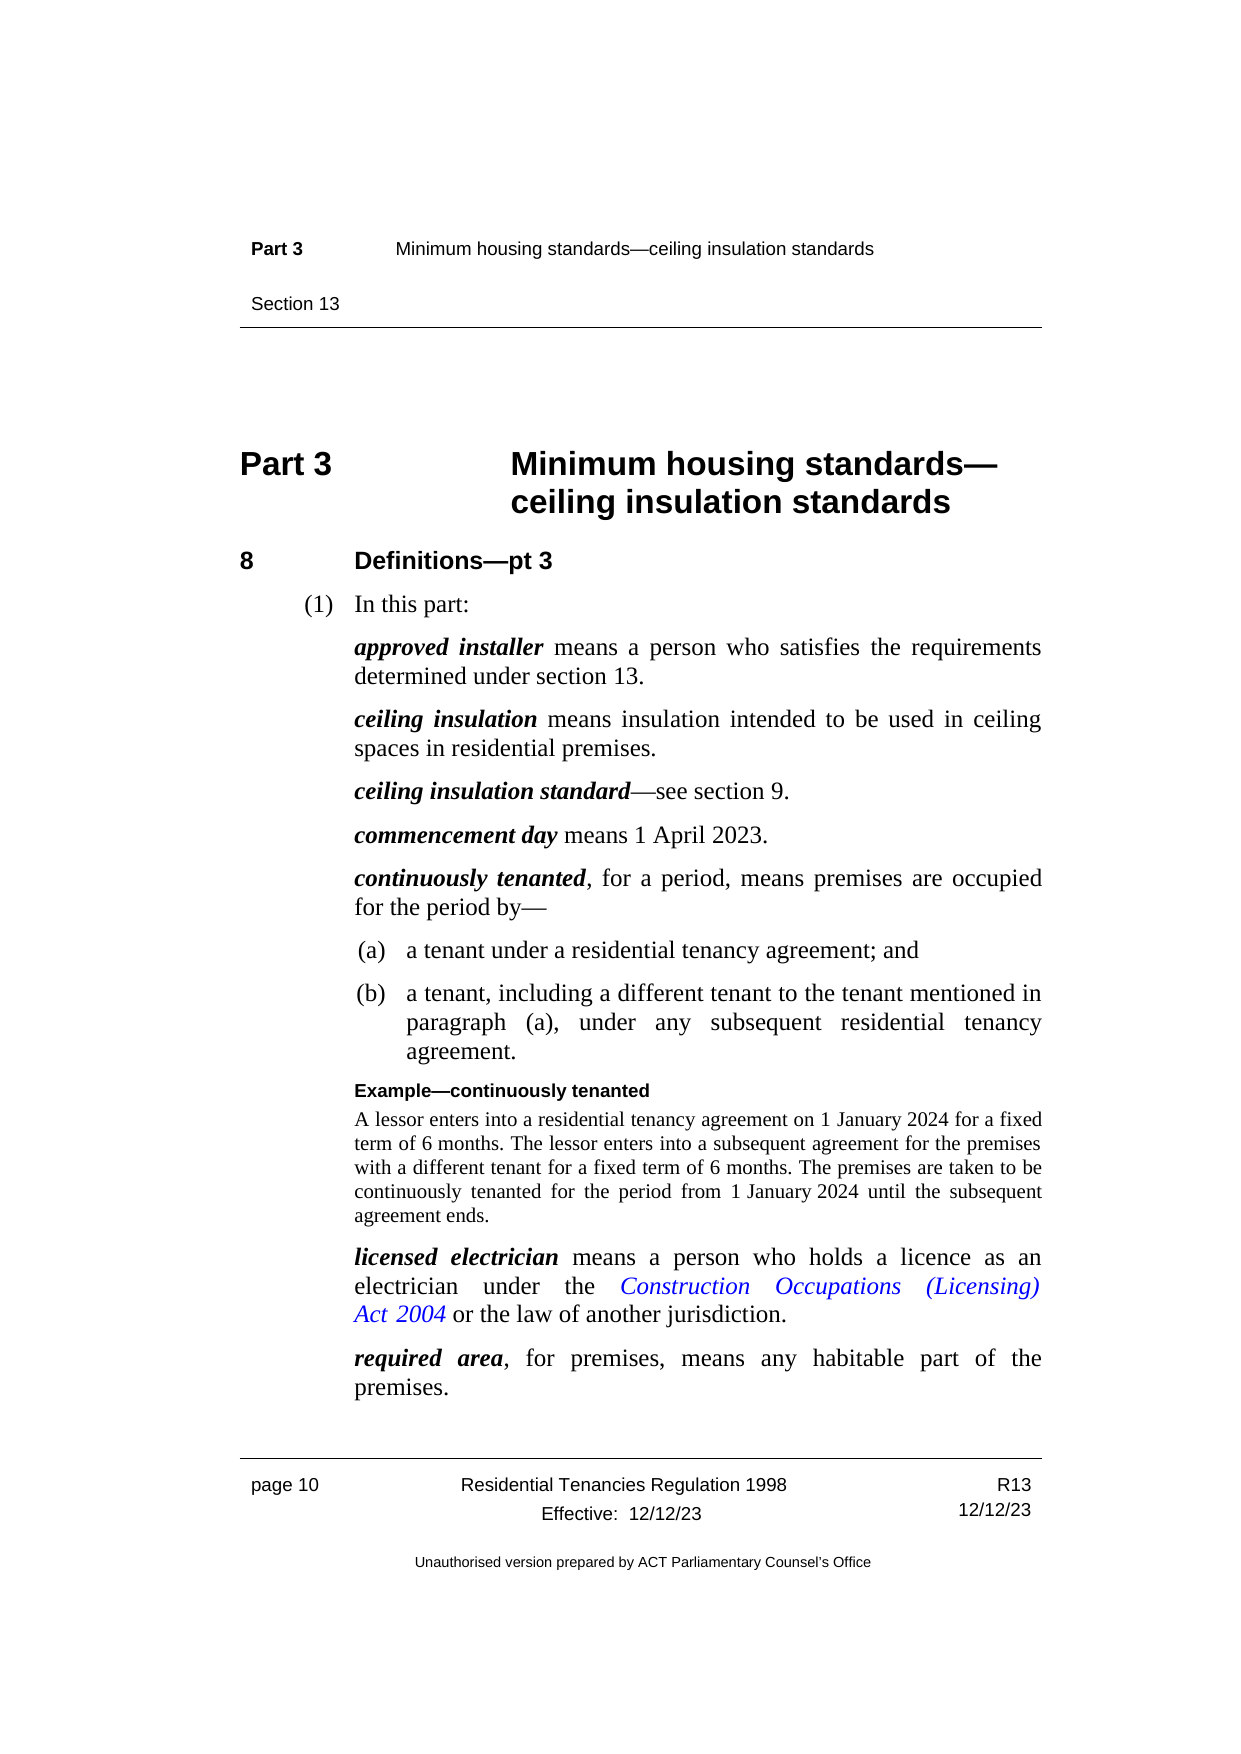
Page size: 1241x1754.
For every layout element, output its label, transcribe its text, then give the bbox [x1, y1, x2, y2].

text Part 3 Minimum housing standards—ceiling insulation standards [239, 444, 1042, 521]
text ceiling insulation standard—see section 9. [354, 776, 1042, 805]
text ceiling insulation means insulation intended to be used in ceiling spaces in residential premises. [354, 704, 1042, 762]
text Example—continuously tenanted [354, 1079, 1042, 1101]
text 8 Definitions—pt 3 [239, 546, 1042, 574]
text continuously tenanted, for a period, means premises are occupied for the period by— [354, 863, 1042, 921]
text (b) a tenant, including a different tenant to the tenant mentioned in paragraph (a), under any subsequent residential tenancy agreement. [239, 978, 1042, 1065]
text licensed electrician means a person who holds a licence as an electrician under the Construction Occupations (Licensing) Act 2004 or the law of another jurisdiction. [354, 1242, 1042, 1328]
text (1) In this part: [239, 589, 1042, 618]
text required area, for premises, means any habitable part of the premises. [354, 1343, 1042, 1400]
text approved installer means a person who satisfies the requirements determined under section 13. [354, 632, 1042, 690]
text commencement day means 1 April 2023. [354, 820, 1042, 848]
text (a) a tenant under a residential tenancy agreement; and [239, 935, 1042, 964]
text A lessor enters into a residential tenancy agreement on 1 January 2024 for a fixed term of 6 months. The lessor enters into a subsequent agreement for the premises with a different tenant for a fixed term of 6 months. The premises are taken to be continuously tenanted for the period from 1 January 2024 until the subsequent agreement ends. [354, 1107, 1042, 1227]
